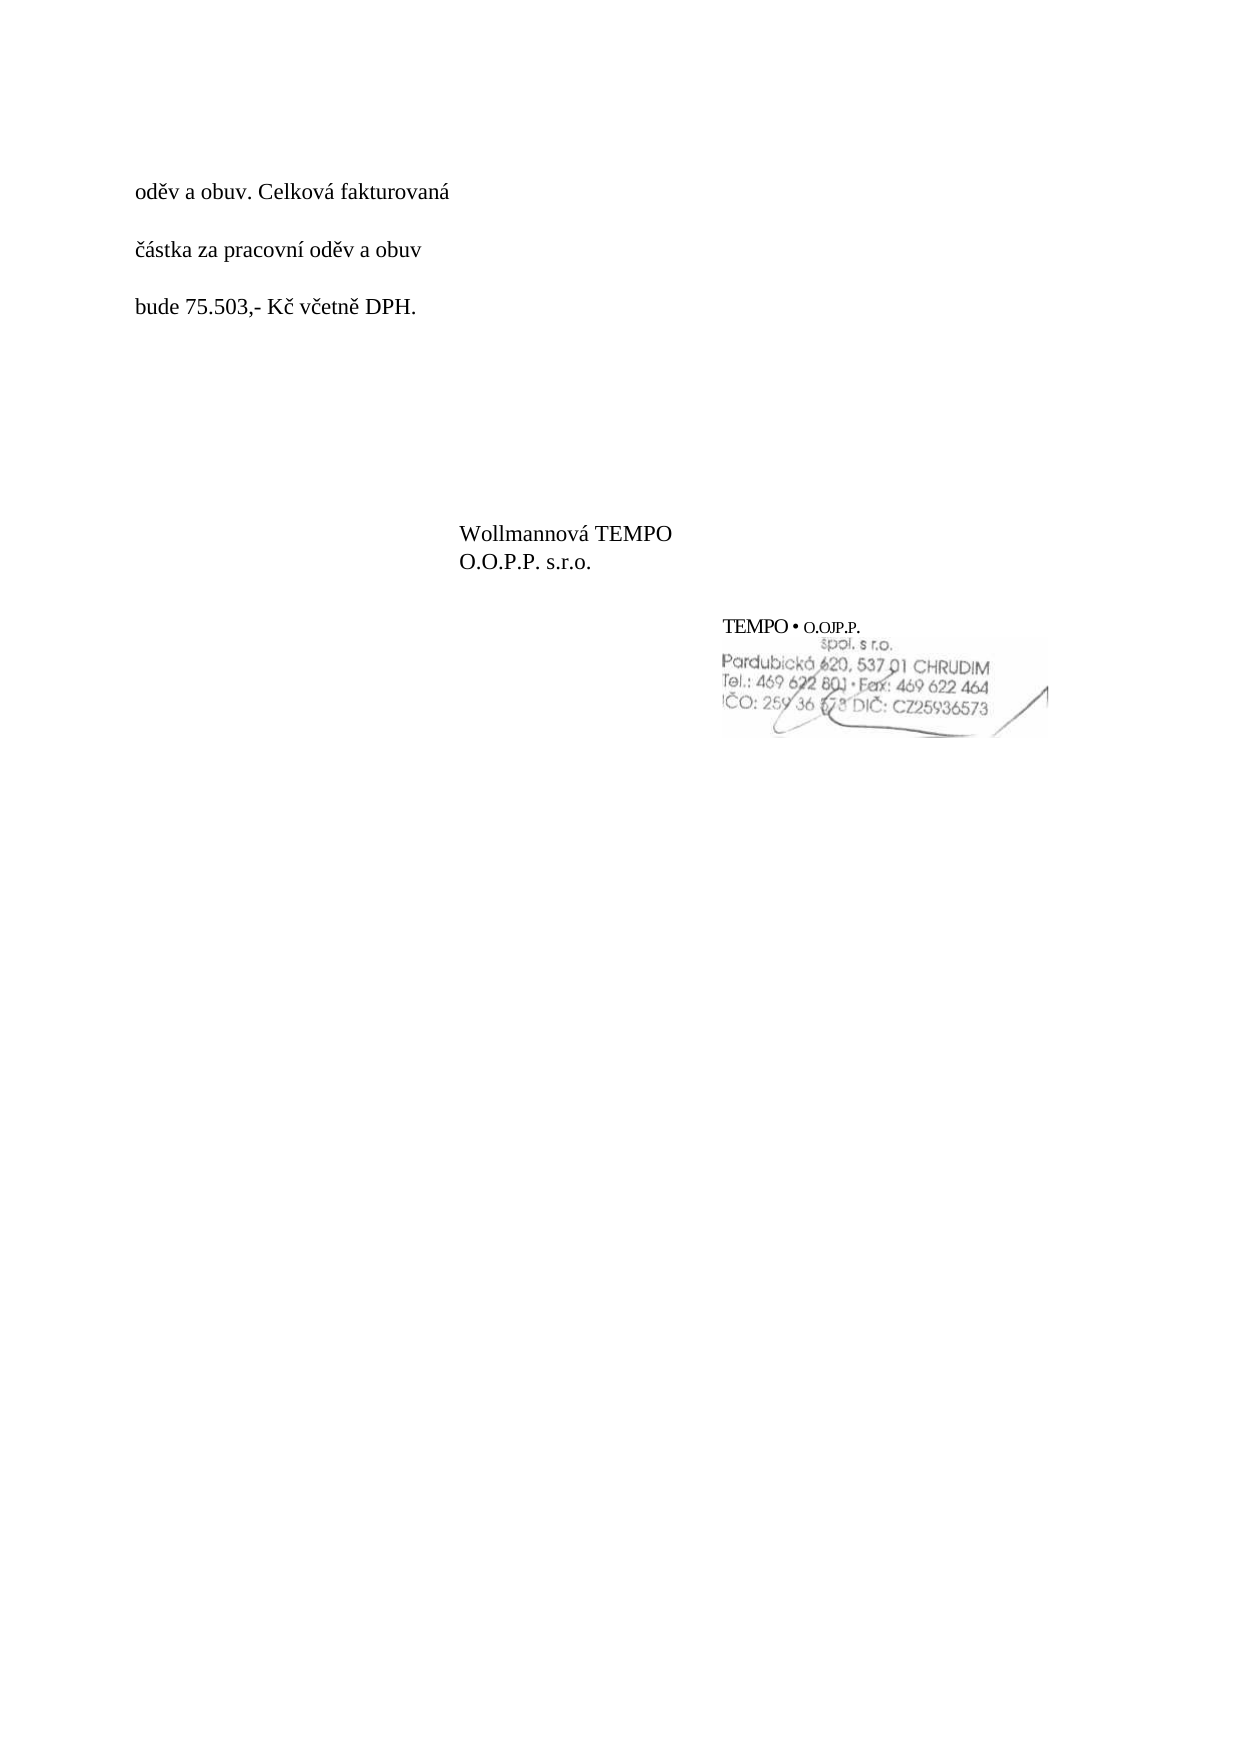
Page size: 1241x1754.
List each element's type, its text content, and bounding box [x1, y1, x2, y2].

picture [722, 637, 1049, 738]
text Wollmannová TEMPO O.O.P.P. s.r.o. [459, 519, 731, 575]
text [135, 154, 461, 326]
